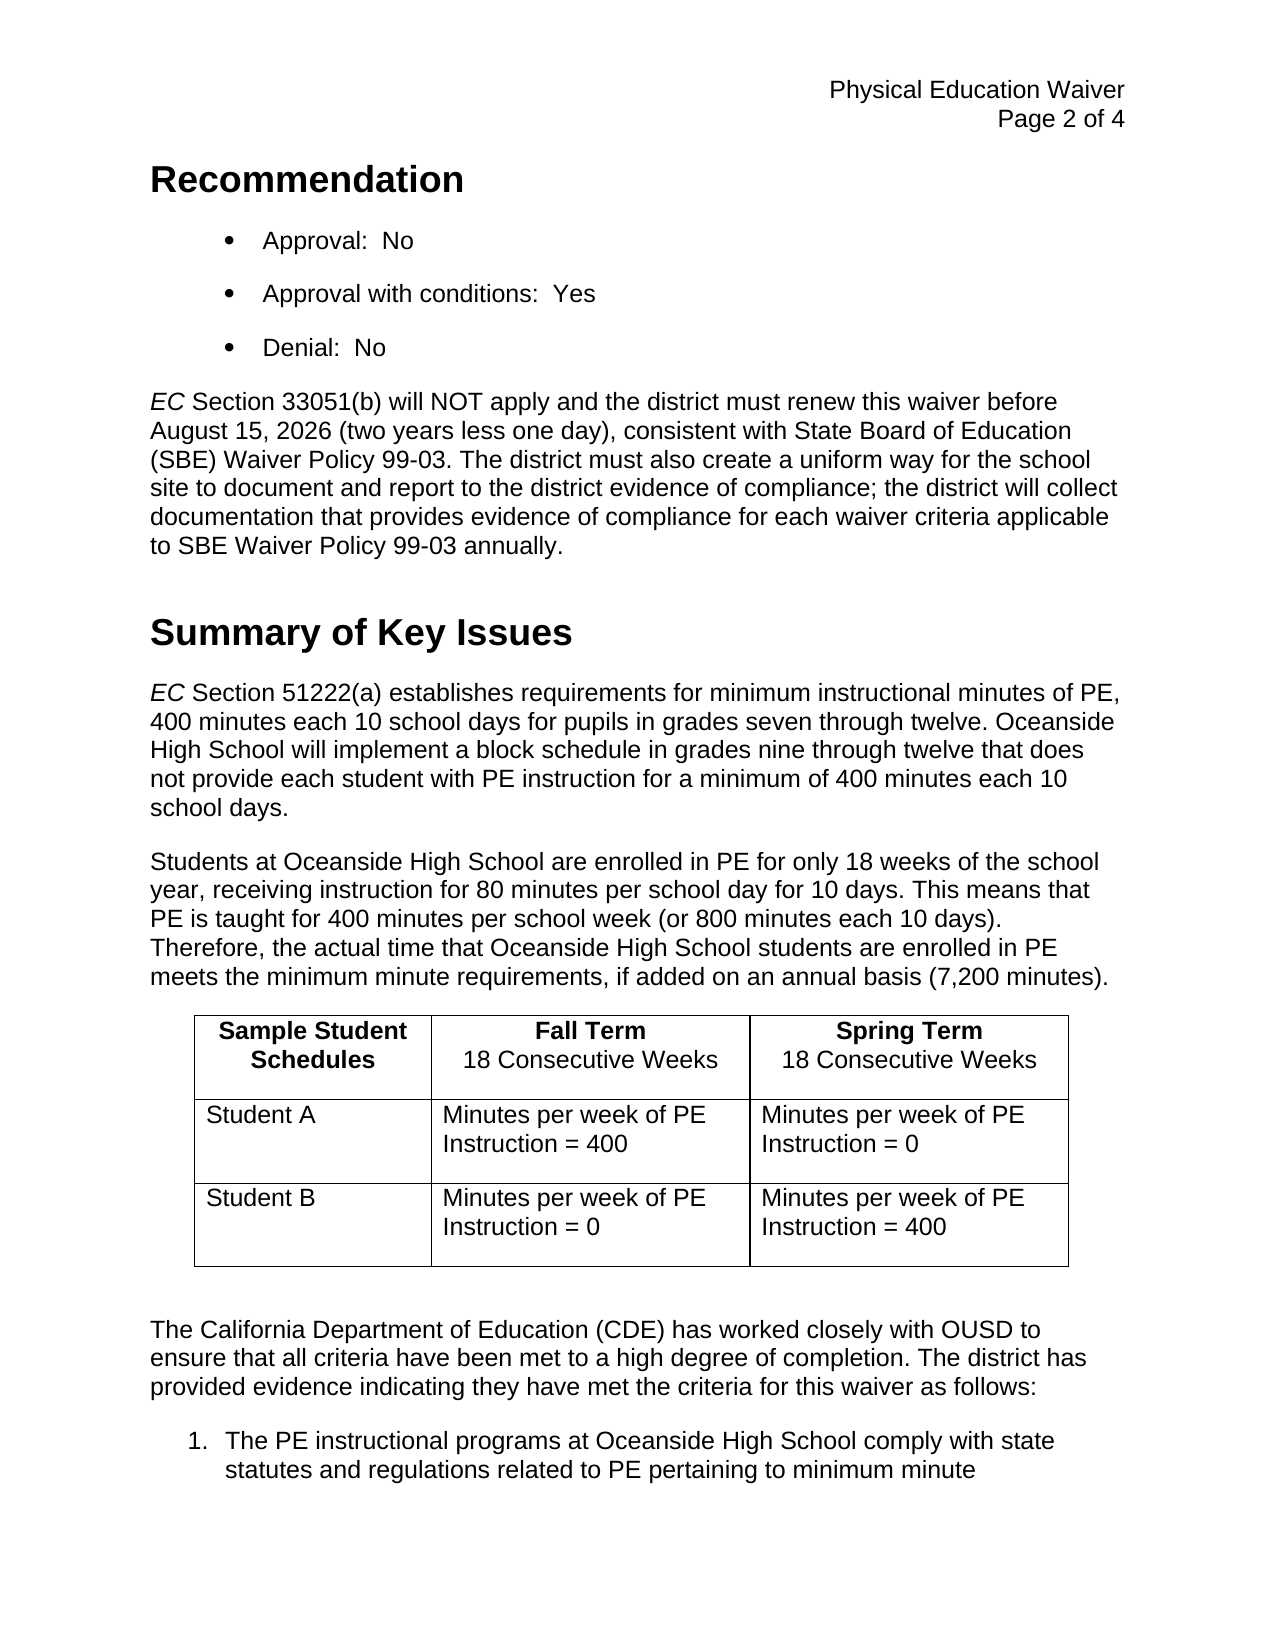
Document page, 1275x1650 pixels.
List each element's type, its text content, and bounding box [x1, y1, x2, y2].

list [187, 1426, 1125, 1483]
table_header Fall Term 18 Consecutive Weeks [432, 1016, 749, 1099]
list Approval: No [225, 226, 1125, 254]
text EC Section 33051(b) will NOT apply and the district must renew this waiver before August 15, 2026 (two years less one day), consistent with State Board of Education (SBE) Waiver Policy 99-03. The district must also create a uniform way for the school site to document and report to the district evidence of compliance; the district will collect documentation that provides evidence of compliance for each waiver criteria applicable to SBE Waiver Policy 99-03 annually. [150, 387, 1125, 560]
table_cell Minutes per week of PE Instruction = 400 [751, 1184, 1068, 1266]
subtitle Summary of Key Issues [150, 610, 1125, 653]
table_cell Student B [195, 1184, 431, 1266]
subtitle Recommendation [150, 157, 1125, 201]
table_cell Minutes per week of PE Instruction = 0 [432, 1184, 749, 1266]
table_header Spring Term 18 Consecutive Weeks [751, 1016, 1068, 1099]
list Denial: No [225, 333, 1125, 362]
list Approval with conditions: Yes [225, 279, 1125, 308]
text EC Section 51222(a) establishes requirements for minimum instructional minutes of PE, 400 minutes each 10 school days for pupils in grades seven through twelve. Oceanside High School will implement a block schedule in grades nine through twelve that does not provide each student with PE instruction for a minimum of 400 minutes each 10 school days. [150, 678, 1125, 822]
table_cell Minutes per week of PE Instruction = 400 [432, 1100, 749, 1182]
table_cell Student A [195, 1100, 431, 1182]
text Students at Oceanside High School are enrolled in PE for only 18 weeks of the school year, receiving instruction for 80 minutes per school day for 10 days. This means that PE is taught for 400 minutes per school week (or 800 minutes each 10 days). Therefore, the actual time that Oceanside High School students are enrolled in PE meets the minimum minute requirements, if added on an annual basis (7,200 minutes). [150, 847, 1125, 990]
table_cell Minutes per week of PE Instruction = 0 [751, 1100, 1068, 1182]
table_header Sample Student Schedules [195, 1016, 431, 1099]
text The California Department of Education (CDE) has worked closely with OUSD to ensure that all criteria have been met to a high degree of completion. The district has provided evidence indicating they have met the criteria for this waiver as follows: [150, 1315, 1125, 1401]
